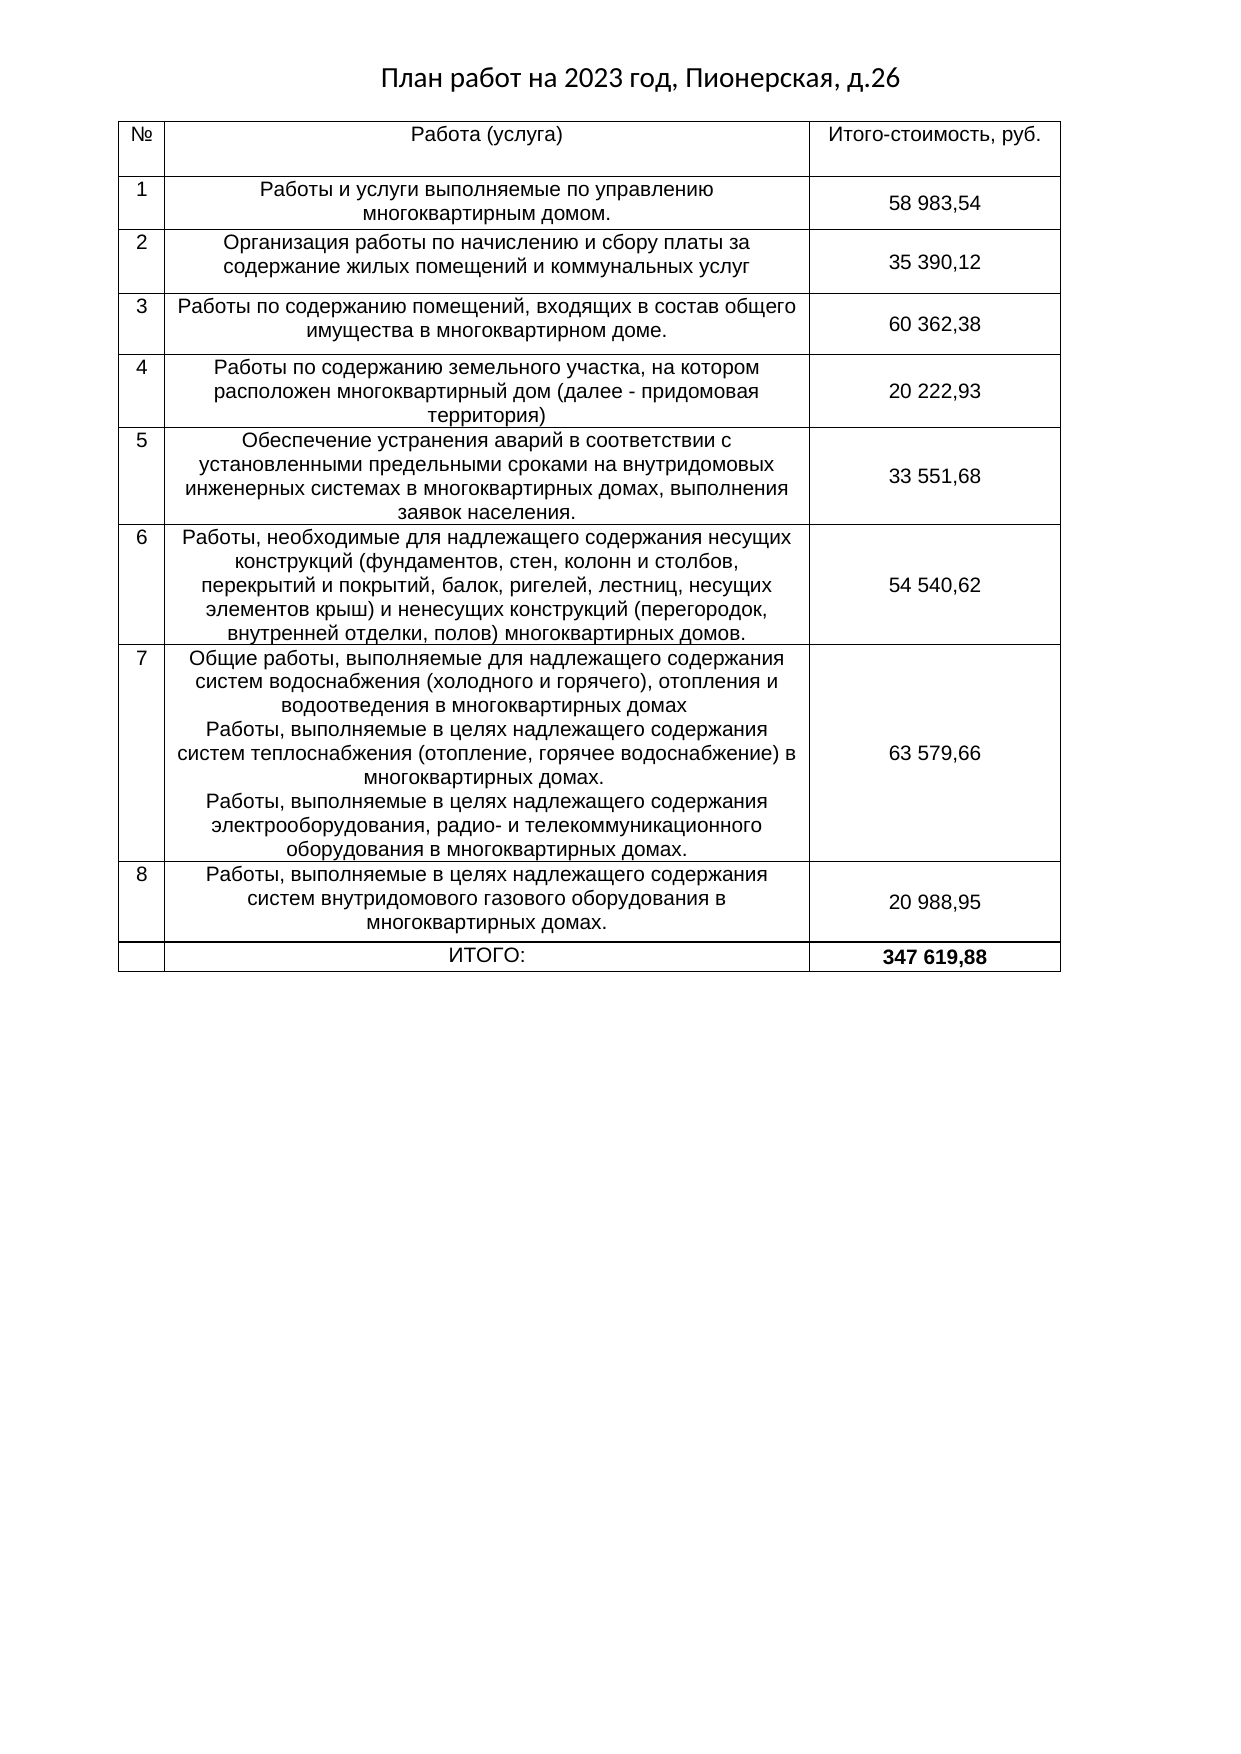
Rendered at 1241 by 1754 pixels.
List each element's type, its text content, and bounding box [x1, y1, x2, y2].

table_header Работа (услуга) [165, 122, 809, 176]
table_cell 8 [119, 862, 164, 941]
table_cell 1 [119, 177, 164, 229]
table_cell 54 540,62 [810, 525, 1060, 644]
table_cell 33 551,68 [810, 428, 1060, 523]
table_cell Работы по содержанию помещений, входящих в состав общего имущества в многоквартирном доме. [165, 294, 809, 354]
table_header № [119, 122, 164, 176]
table_cell Работы и услуги выполняемые по управлению многоквартирным домом. [165, 177, 809, 229]
text План работ на 2023 год, Пионерская, д.26 [130, 59, 1152, 95]
table_cell 5 [119, 428, 164, 523]
table_cell 347 619,88 [810, 943, 1060, 971]
table_cell 60 362,38 [810, 294, 1060, 354]
table_cell Работы по содержанию земельного участка, на котором расположен многоквартирный дом (далее - придомовая территория) [165, 355, 809, 427]
table_header Итого-стоимость, руб. [810, 122, 1060, 176]
table_cell Организация работы по начислению и сбору платы за содержание жилых помещений и коммунальных услуг [165, 230, 809, 293]
table_cell 7 [119, 645, 164, 861]
table_cell 4 [119, 355, 164, 427]
table_cell 35 390,12 [810, 230, 1060, 293]
table_cell 2 [119, 230, 164, 293]
table_cell 3 [119, 294, 164, 354]
table_cell Общие работы, выполняемые для надлежащего содержания систем водоснабжения (холодного и горячего), отопления и водоотведения в многоквартирных домах Работы, выполняемые в целях надлежащего содержания систем теплоснабжения (отопление, горячее водоснабжение) в многоквартирных домах. Работы, выполняемые в целях надлежащего содержания электрооборудования, радио- и телекоммуникационного оборудования в многоквартирных домах. [165, 645, 809, 861]
table_cell Обеспечение устранения аварий в соответствии с установленными предельными сроками на внутридомовых инженерных системах в многоквартирных домах, выполнения заявок населения. [165, 428, 809, 523]
table_cell 6 [119, 525, 164, 644]
table_cell 20 222,93 [810, 355, 1060, 427]
table_cell 63 579,66 [810, 645, 1060, 861]
table_cell ИТОГО: [165, 943, 809, 971]
table_cell Работы, выполняемые в целях надлежащего содержания систем внутридомового газового оборудования в многоквартирных домах. [165, 862, 809, 941]
table_cell 20 988,95 [810, 862, 1060, 941]
table_cell [119, 943, 164, 971]
table_cell 58 983,54 [810, 177, 1060, 229]
table_cell Работы, необходимые для надлежащего содержания несущих конструкций (фундаментов, стен, колонн и столбов, перекрытий и покрытий, балок, ригелей, лестниц, несущих элементов крыш) и ненесущих конструкций (перегородок, внутренней отделки, полов) многоквартирных домов. [165, 525, 809, 644]
